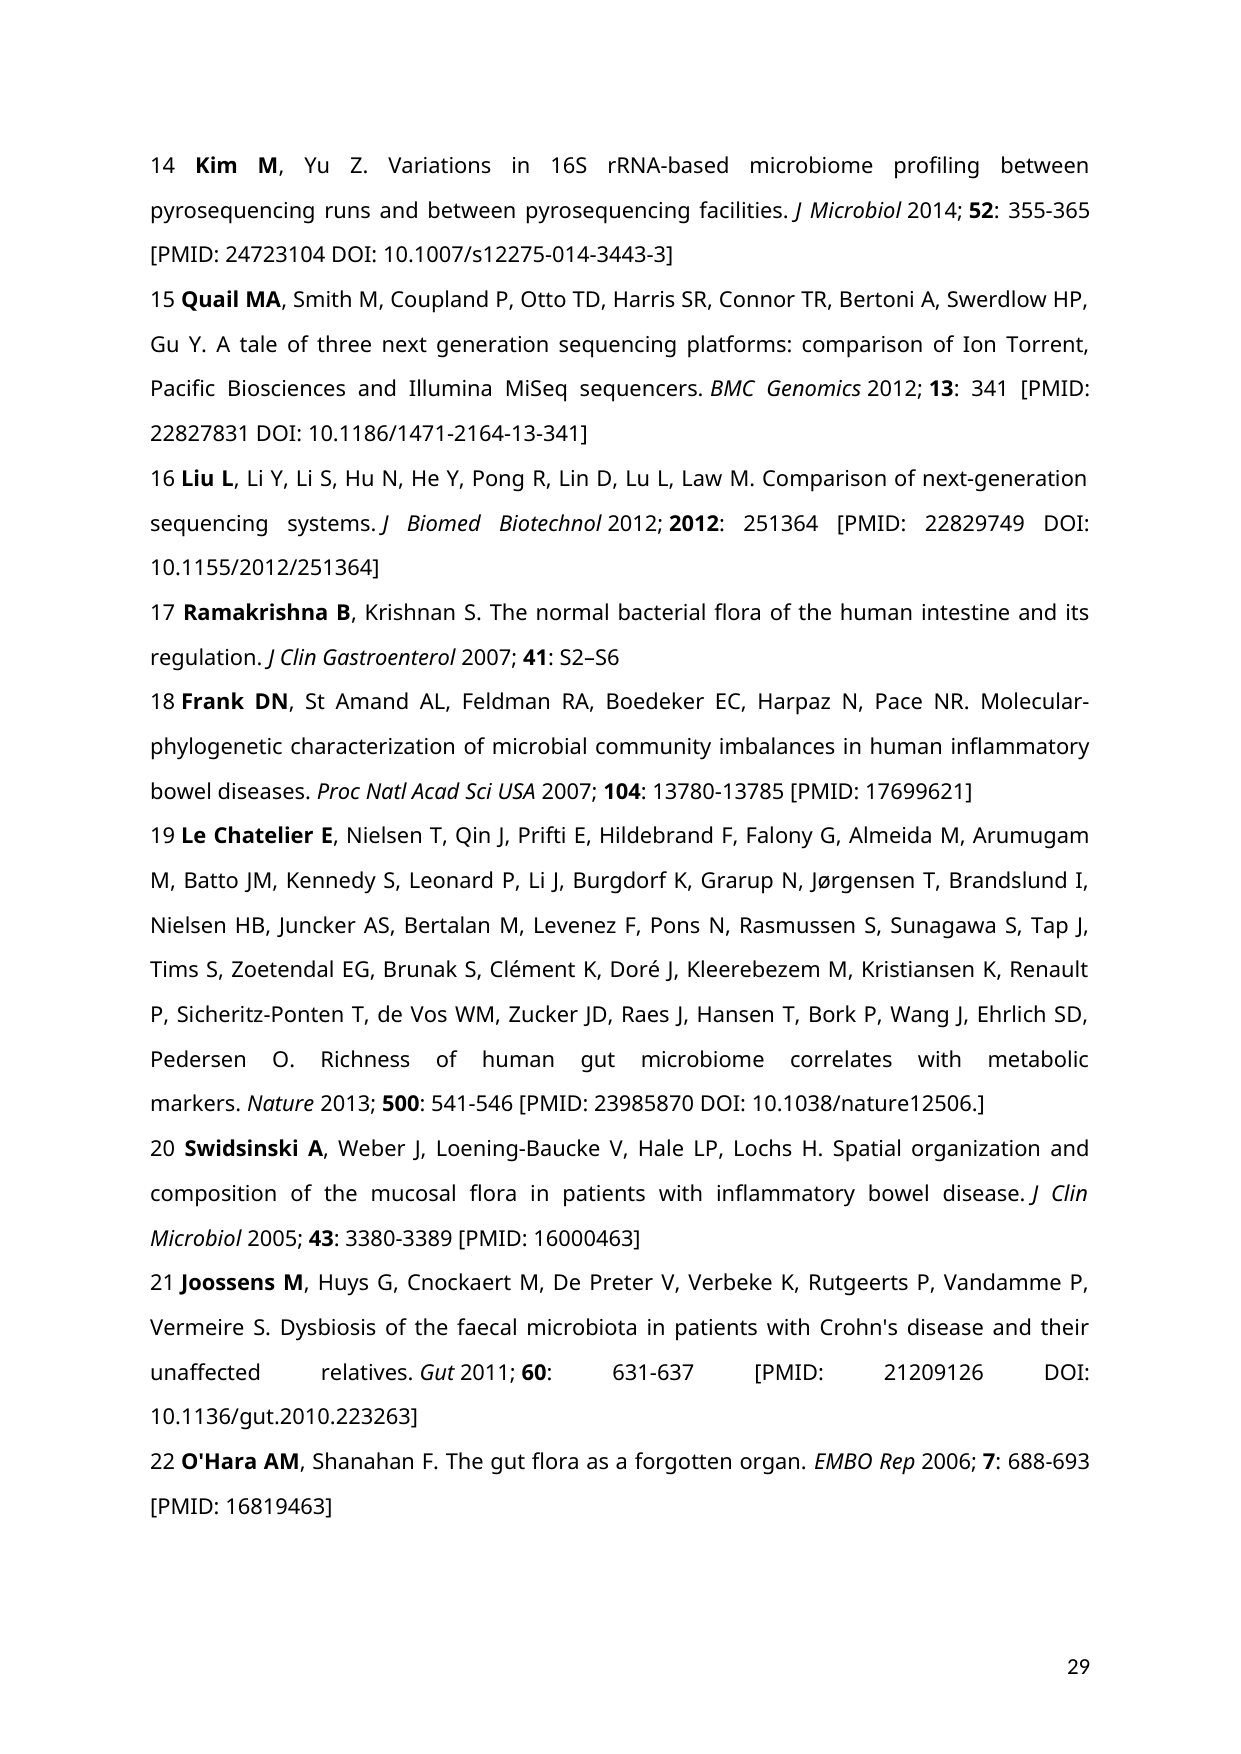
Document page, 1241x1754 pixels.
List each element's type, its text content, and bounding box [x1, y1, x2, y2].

text 20 Swidsinski A, Weber J, Loening-Baucke V, Hale LP, Lochs H. Spatial organization and composition of the mucosal flora in patients with inflammatory bowel disease. J Clin Microbiol 2005; 43: 3380-3389 [PMID: 16000463] [150, 1133, 1090, 1252]
text 16 Liu L, Li Y, Li S, Hu N, He Y, Pong R, Lin D, Lu L, Law M. Comparison of next-generation sequencing systems. J Biomed Biotechnol 2012; 2012: 251364 [PMID: 22829749 DOI: 10.1155/2012/251364] [150, 463, 1090, 582]
text 22 O'Hara AM, Shanahan F. The gut flora as a forgotten organ. EMBO Rep 2006; 7: 688-693 [PMID: 16819463] [150, 1446, 1090, 1520]
text 17 Ramakrishna B, Krishnan S. The normal bacterial flora of the human intestine and its regulation. J Clin Gastroenterol 2007; 41: S2–S6 [150, 597, 1090, 671]
text 19 Le Chatelier E, Nielsen T, Qin J, Prifti E, Hildebrand F, Falony G, Almeida M, Arumugam M, Batto JM, Kennedy S, Leonard P, Li J, Burgdorf K, Grarup N, Jørgensen T, Brandslund I, Nielsen HB, Juncker AS, Bertalan M, Levenez F, Pons N, Rasmussen S, Sunagawa S, Tap J, Tims S, Zoetendal EG, Brunak S, Clément K, Doré J, Kleerebezem M, Kristiansen K, Renault P, Sicheritz-Ponten T, de Vos WM, Zucker JD, Raes J, Hansen T, Bork P, Wang J, Ehrlich SD, Pedersen O. Richness of human gut microbiome correlates with metabolic markers. Nature 2013; 500: 541-546 [PMID: 23985870 DOI: 10.1038/nature12506.] [150, 820, 1090, 1118]
text 18 Frank DN, St Amand AL, Feldman RA, Boedeker EC, Harpaz N, Pace NR. Molecular-phylogenetic characterization of microbial community imbalances in human inflammatory bowel diseases. Proc Natl Acad Sci USA 2007; 104: 13780-13785 [PMID: 17699621] [150, 686, 1090, 805]
text 21 Joossens M, Huys G, Cnockaert M, De Preter V, Verbeke K, Rutgeerts P, Vandamme P, Vermeire S. Dysbiosis of the faecal microbiota in patients with Crohn's disease and their unaffected relatives. Gut 2011; 60: 631-637 [PMID: 21209126 DOI: 10.1136/gut.2010.223263] [150, 1267, 1090, 1431]
text 15 Quail MA, Smith M, Coupland P, Otto TD, Harris SR, Connor TR, Bertoni A, Swerdlow HP, Gu Y. A tale of three next generation sequencing platforms: comparison of Ion Torrent, Pacific Biosciences and Illumina MiSeq sequencers. BMC Genomics 2012; 13: 341 [PMID: 22827831 DOI: 10.1186/1471-2164-13-341] [150, 284, 1090, 448]
text 14 Kim M, Yu Z. Variations in 16S rRNA-based microbiome profiling between pyrosequencing runs and between pyrosequencing facilities. J Microbiol 2014; 52: 355-365 [PMID: 24723104 DOI: 10.1007/s12275-014-3443-3] [150, 150, 1090, 269]
